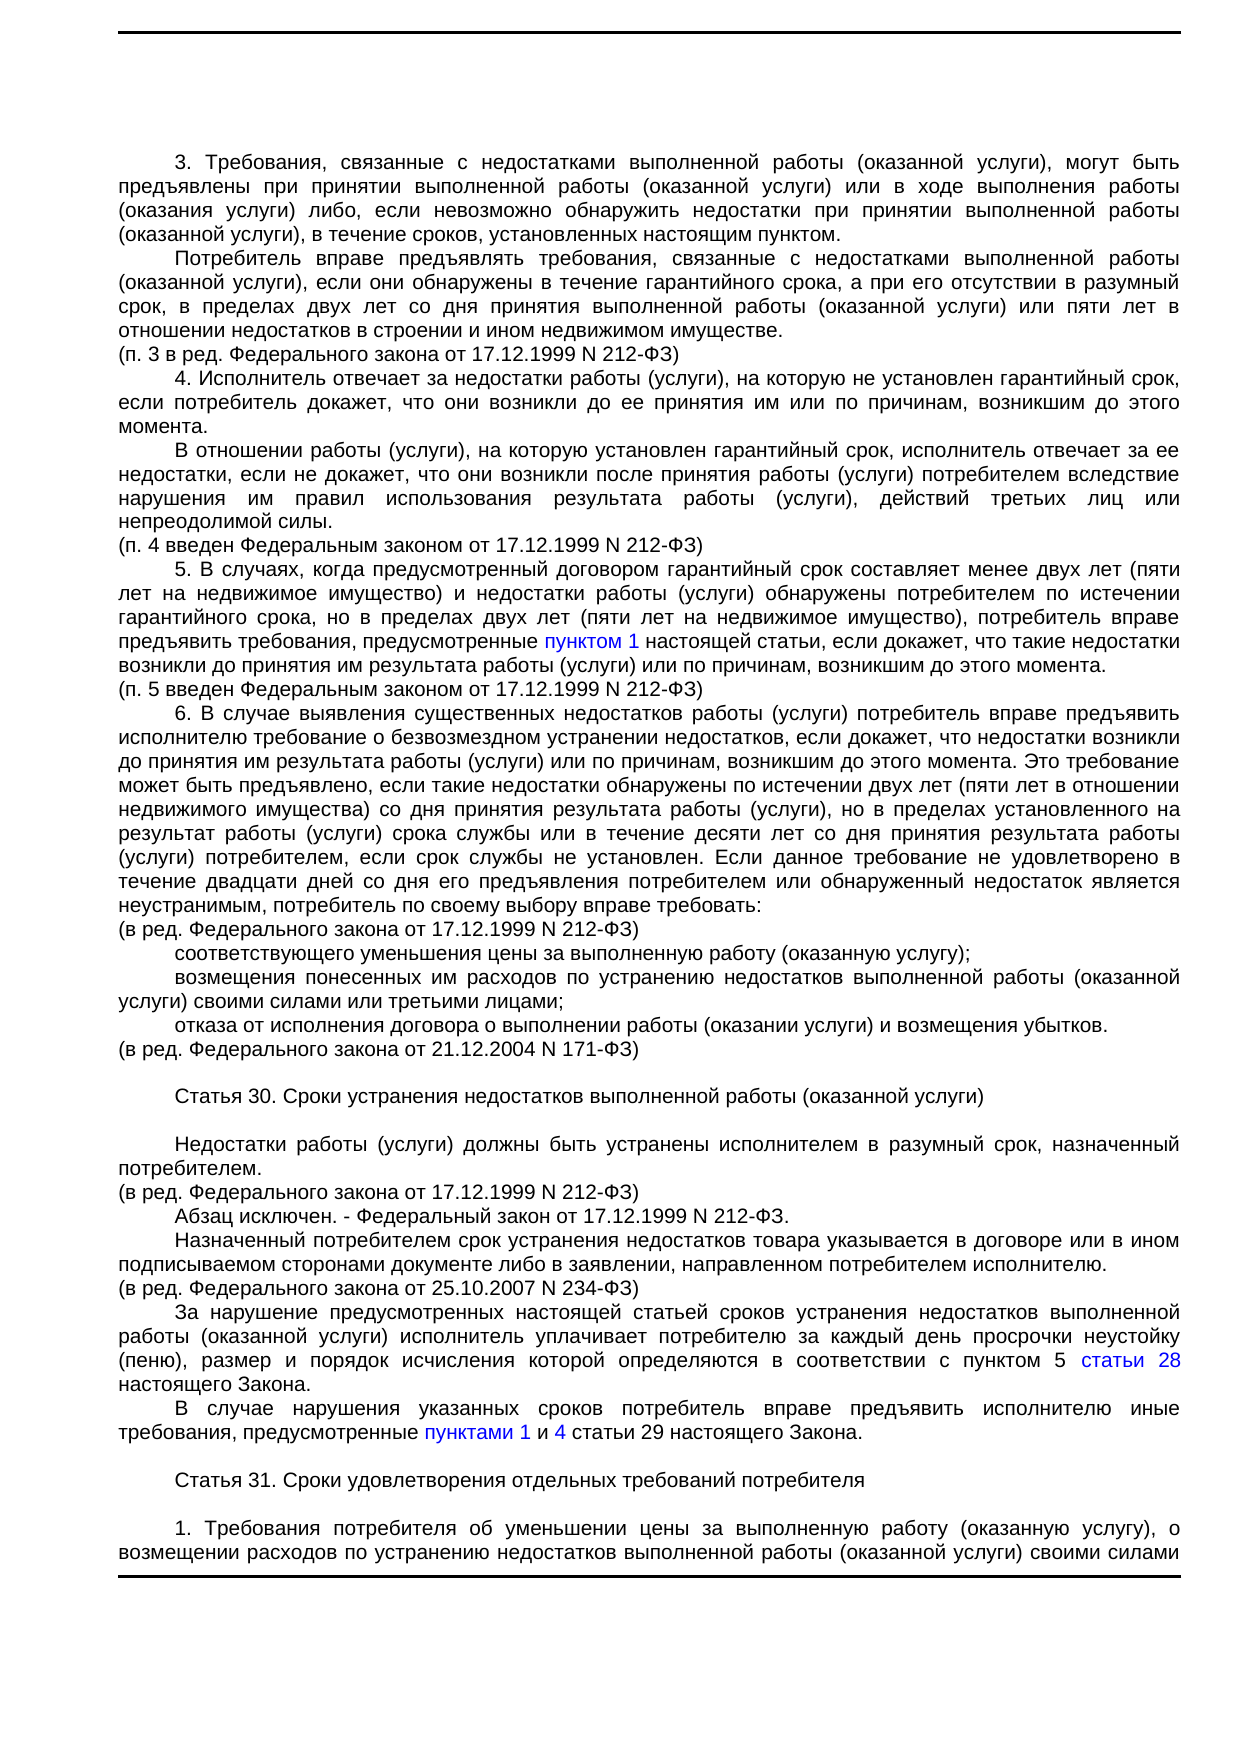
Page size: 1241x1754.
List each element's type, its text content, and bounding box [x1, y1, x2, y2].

text соответствующего уменьшения цены за выполненную работу (оказанную услугу); [118, 941, 1181, 964]
text (в ред. Федерального закона от 21.12.2004 N 171-ФЗ) [118, 1036, 1181, 1060]
text Статья 30. Сроки устранения недостатков выполненной работы (оказанной услуги) [118, 1084, 1181, 1108]
text возмещения понесенных им расходов по устранению недостатков выполненной работы (оказанной услуги) своими силами или третьими лицами; [118, 964, 1181, 1012]
text Недостатки работы (услуги) должны быть устранены исполнителем в разумный срок, назначенный потребителем. [118, 1132, 1181, 1180]
text 5. В случаях, когда предусмотренный договором гарантийный срок составляет менее двух лет (пяти лет на недвижимое имущество) и недостатки работы (услуги) обнаружены потребителем по истечении гарантийного срока, но в пределах двух лет (пяти лет на недвижимое имущество), потребитель вправе предъявить требования, предусмотренные пунктом 1 настоящей статьи, если докажет, что такие недостатки возникли до принятия им результата работы (услуги) или по причинам, возникшим до этого момента. [118, 557, 1181, 677]
text За нарушение предусмотренных настоящей статьей сроков устранения недостатков выполненной работы (оказанной услуги) исполнитель уплачивает потребителю за каждый день просрочки неустойку (пеню), размер и порядок исчисления которой определяются в соответствии с пунктом 5 статьи 28 настоящего Закона. [118, 1300, 1181, 1396]
text 4. Исполнитель отвечает за недостатки работы (услуги), на которую не установлен гарантийный срок, если потребитель докажет, что они возникли до ее принятия им или по причинам, возникшим до этого момента. [118, 366, 1181, 437]
text Статья 31. Сроки удовлетворения отдельных требований потребителя [118, 1468, 1181, 1492]
text (п. 3 в ред. Федерального закона от 17.12.1999 N 212-ФЗ) [118, 342, 1181, 366]
text отказа от исполнения договора о выполнении работы (оказании услуги) и возмещения убытков. [118, 1012, 1181, 1036]
text Потребитель вправе предъявлять требования, связанные с недостатками выполненной работы (оказанной услуги), если они обнаружены в течение гарантийного срока, а при его отсутствии в разумный срок, в пределах двух лет со дня принятия выполненной работы (оказанной услуги) или пяти лет в отношении недостатков в строении и ином недвижимом имуществе. [118, 246, 1181, 342]
text В случае нарушения указанных сроков потребитель вправе предъявить исполнителю иные требования, предусмотренные пунктами 1 и 4 статьи 29 настоящего Закона. [118, 1396, 1181, 1444]
text Назначенный потребителем срок устранения недостатков товара указывается в договоре или в ином подписываемом сторонами документе либо в заявлении, направленном потребителем исполнителю. [118, 1228, 1181, 1276]
text Абзац исключен. - Федеральный закон от 17.12.1999 N 212-ФЗ. [118, 1204, 1181, 1228]
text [118, 1516, 1181, 1563]
text 3. Требования, связанные с недостатками выполненной работы (оказанной услуги), могут быть предъявлены при принятии выполненной работы (оказанной услуги) или в ходе выполнения работы (оказания услуги) либо, если невозможно обнаружить недостатки при принятии выполненной работы (оказанной услуги), в течение сроков, установленных настоящим пунктом. [118, 150, 1181, 246]
text (в ред. Федерального закона от 17.12.1999 N 212-ФЗ) [118, 1180, 1181, 1204]
text 6. В случае выявления существенных недостатков работы (услуги) потребитель вправе предъявить исполнителю требование о безвозмездном устранении недостатков, если докажет, что недостатки возникли до принятия им результата работы (услуги) или по причинам, возникшим до этого момента. Это требование может быть предъявлено, если такие недостатки обнаружены по истечении двух лет (пяти лет в отношении недвижимого имущества) со дня принятия результата работы (услуги), но в пределах установленного на результат работы (услуги) срока службы или в течение десяти лет со дня принятия результата работы (услуги) потребителем, если срок службы не установлен. Если данное требование не удовлетворено в течение двадцати дней со дня его предъявления потребителем или обнаруженный недостаток является неустранимым, потребитель по своему выбору вправе требовать: [118, 701, 1181, 917]
text В отношении работы (услуги), на которую установлен гарантийный срок, исполнитель отвечает за ее недостатки, если не докажет, что они возникли после принятия работы (услуги) потребителем вследствие нарушения им правил использования результата работы (услуги), действий третьих лиц или непреодолимой силы. [118, 437, 1181, 533]
text (в ред. Федерального закона от 25.10.2007 N 234-ФЗ) [118, 1276, 1181, 1300]
text (п. 5 введен Федеральным законом от 17.12.1999 N 212-ФЗ) [118, 677, 1181, 701]
text (п. 4 введен Федеральным законом от 17.12.1999 N 212-ФЗ) [118, 533, 1181, 557]
text (в ред. Федерального закона от 17.12.1999 N 212-ФЗ) [118, 917, 1181, 941]
